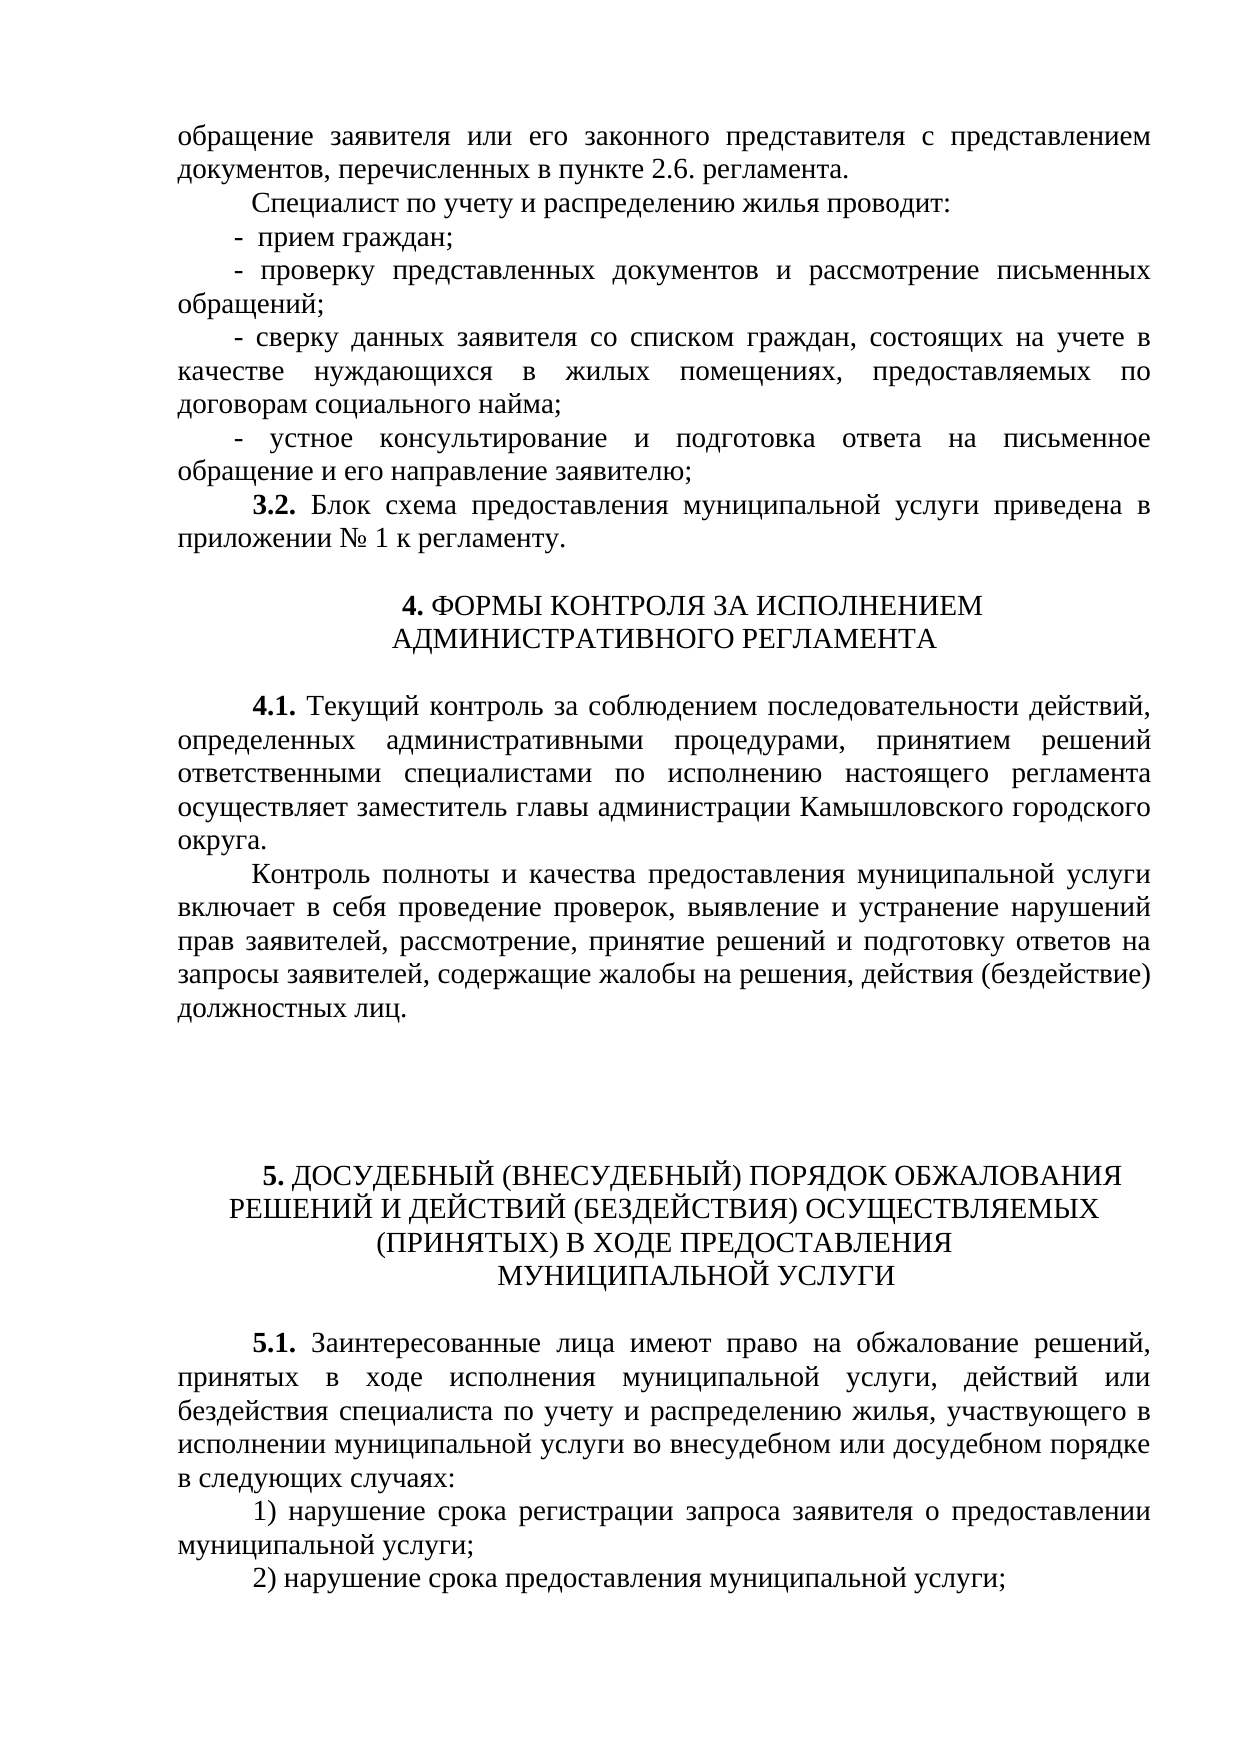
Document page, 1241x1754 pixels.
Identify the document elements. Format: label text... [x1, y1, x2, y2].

text 1) нарушение срока регистрации запроса заявителя о предоставлении муниципальной услуги; [177, 1493, 1152, 1560]
text 3.2. Блок схема предоставления муниципальной услуги приведена в приложении № 1 к регламенту. [177, 487, 1152, 554]
text МУНИЦИПАЛЬНОЙ УСЛУГИ [177, 1258, 1152, 1292]
text - прием граждан; [177, 219, 1152, 252]
text 2) нарушение срока предоставления муниципальной услуги; [177, 1560, 1152, 1594]
text - проверку представленных документов и рассмотрение письменных обращений; [177, 252, 1152, 319]
text 5.1. Заинтересованные лица имеют право на обжалование решений, принятых в ходе исполнения муниципальной услуги, действий или бездействия специалиста по учету и распределению жилья, участвующего в исполнении муниципальной услуги во внесудебном или досудебном порядке в следующих случаях: [177, 1326, 1152, 1493]
text 5. ДОСУДЕБНЫЙ (ВНЕСУДЕБНЫЙ) ПОРЯДОК ОБЖАЛОВАНИЯ РЕШЕНИЙ И ДЕЙСТВИЙ (БЕЗДЕЙСТВИЯ) ОСУЩЕСТВЛЯЕМЫХ (ПРИНЯТЫХ) В ХОДЕ ПРЕДОСТАВЛЕНИЯ [177, 1158, 1152, 1258]
text 4. ФОРМЫ КОНТРОЛЯ ЗА ИСПОЛНЕНИЕМ АДМИНИСТРАТИВНОГО РЕГЛАМЕНТА [177, 588, 1152, 655]
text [177, 118, 1152, 185]
text - устное консультирование и подготовка ответа на письменное обращение и его направление заявителю; [177, 420, 1152, 487]
text Контроль полноты и качества предоставления муниципальной услуги включает в себя проведение проверок, выявление и устранение нарушений прав заявителей, рассмотрение, принятие решений и подготовку ответов на запросы заявителей, содержащие жалобы на решения, действия (бездействие) должностных лиц. [177, 856, 1152, 1024]
text - сверку данных заявителя со списком граждан, состоящих на учете в качестве нуждающихся в жилых помещениях, предоставляемых по договорам социального найма; [177, 319, 1152, 420]
text 4.1. Текущий контроль за соблюдением последовательности действий, определенных административными процедурами, принятием решений ответственными специалистами по исполнению настоящего регламента осуществляет заместитель главы администрации Камышловского городского округа. [177, 688, 1152, 856]
text Специалист по учету и распределению жилья проводит: [177, 185, 1152, 219]
